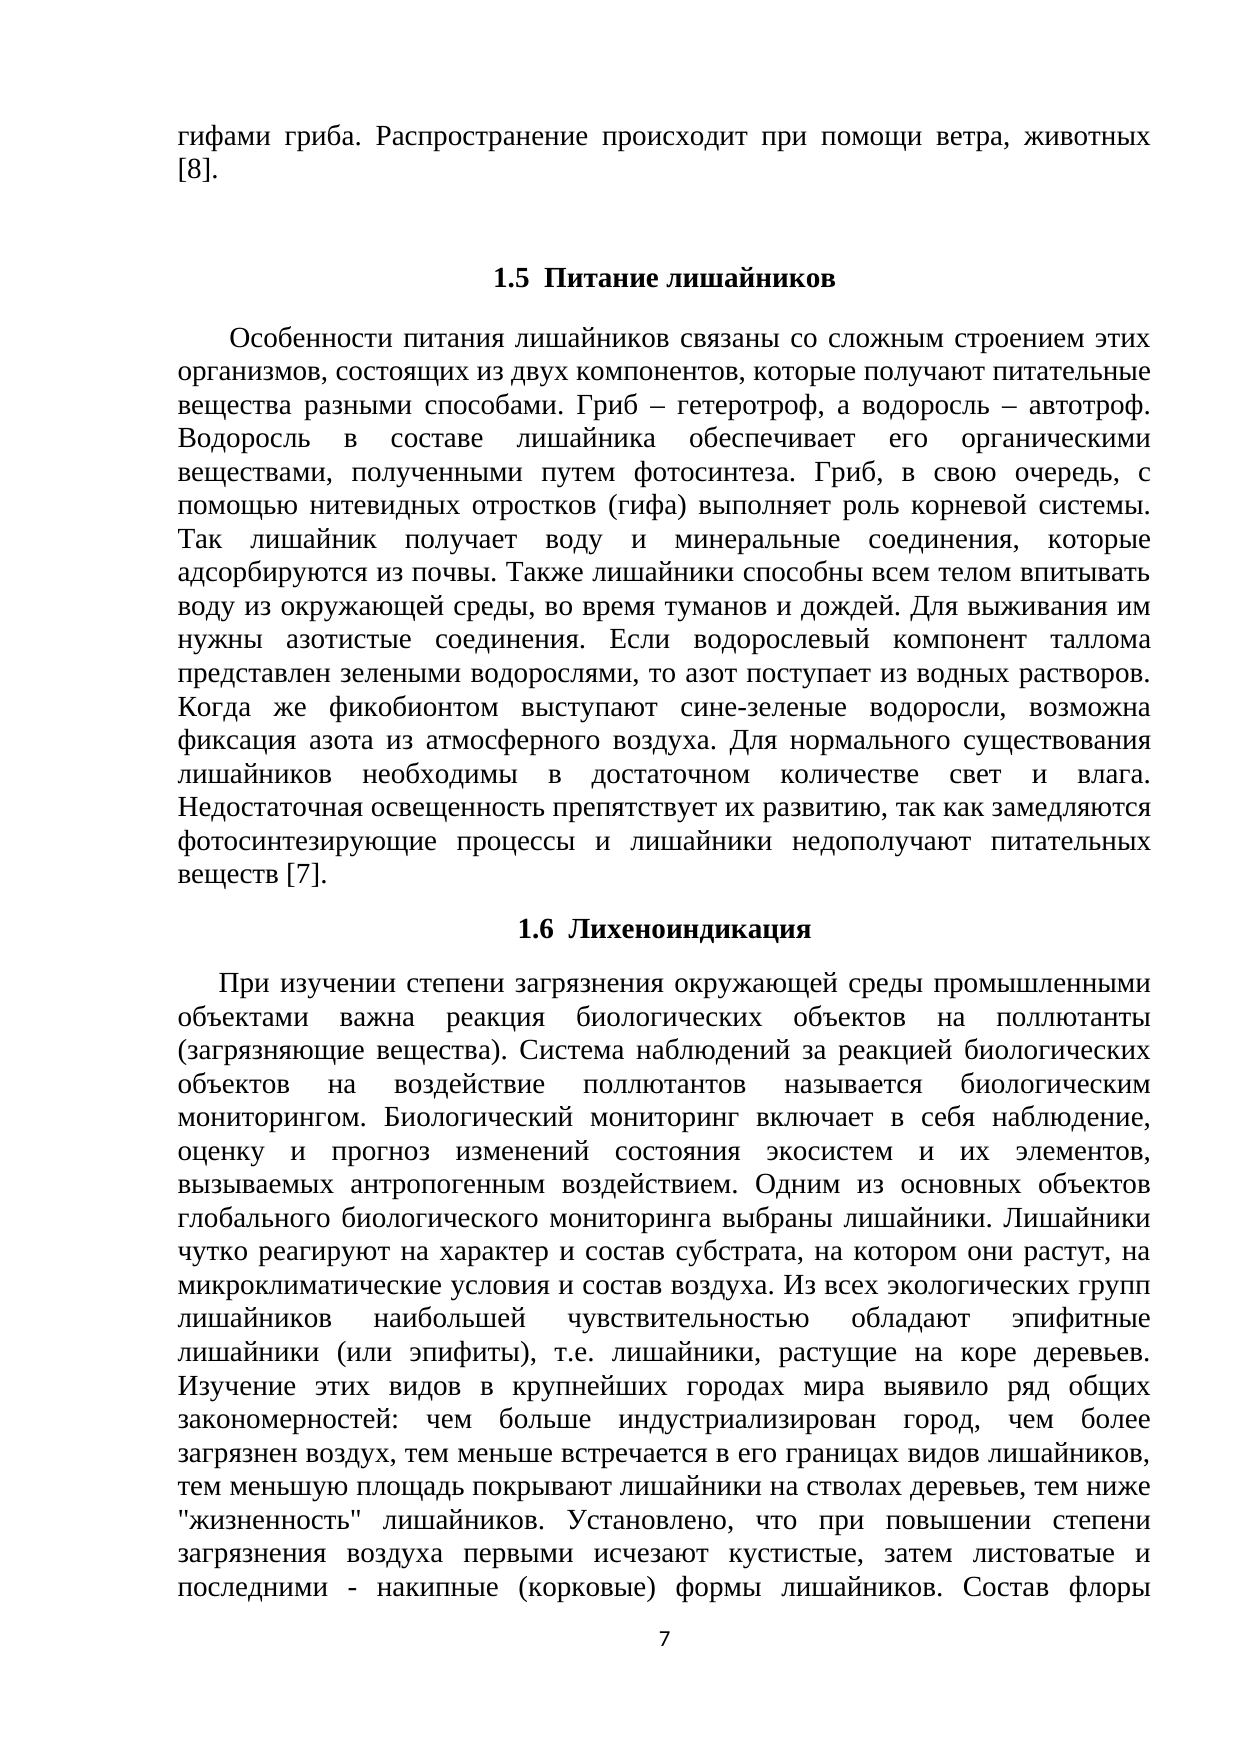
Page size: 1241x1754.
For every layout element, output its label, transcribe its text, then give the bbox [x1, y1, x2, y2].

text 1.5 Питание лишайников [177, 260, 1152, 294]
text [177, 965, 1152, 1602]
text Особенности питания лишайников связаны со сложным строением этих организмов, состоящих из двух компонентов, которые получают питательные вещества разными способами. Гриб – гетеротроф, а водоросль – автотроф. Водоросль в составе лишайника обеспечивает его органическими веществами, полученными путем фотосинтеза. Гриб, в свою очередь, с помощью нитевидных отростков (гифа) выполняет роль корневой системы. Так лишайник получает воду и минеральные соединения, которые адсорбируются из почвы. Также лишайники способны всем телом впитывать воду из окружающей среды, во время туманов и дождей. Для выживания им нужны азотистые соединения. Если водорослевый компонент таллома представлен зелеными водорослями, то азот поступает из водных растворов. Когда же фикобионтом выступают сине-зеленые водоросли, возможна фиксация азота из атмосферного воздуха. Для нормального существования лишайников необходимы в достаточном количестве свет и влага. Недостаточная освещенность препятствует их развитию, так как замедляются фотосинтезирующие процессы и лишайники недополучают питательных веществ [7]. [177, 320, 1152, 890]
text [177, 118, 1152, 185]
text 1.6 Лихеноиндикация [177, 911, 1152, 944]
